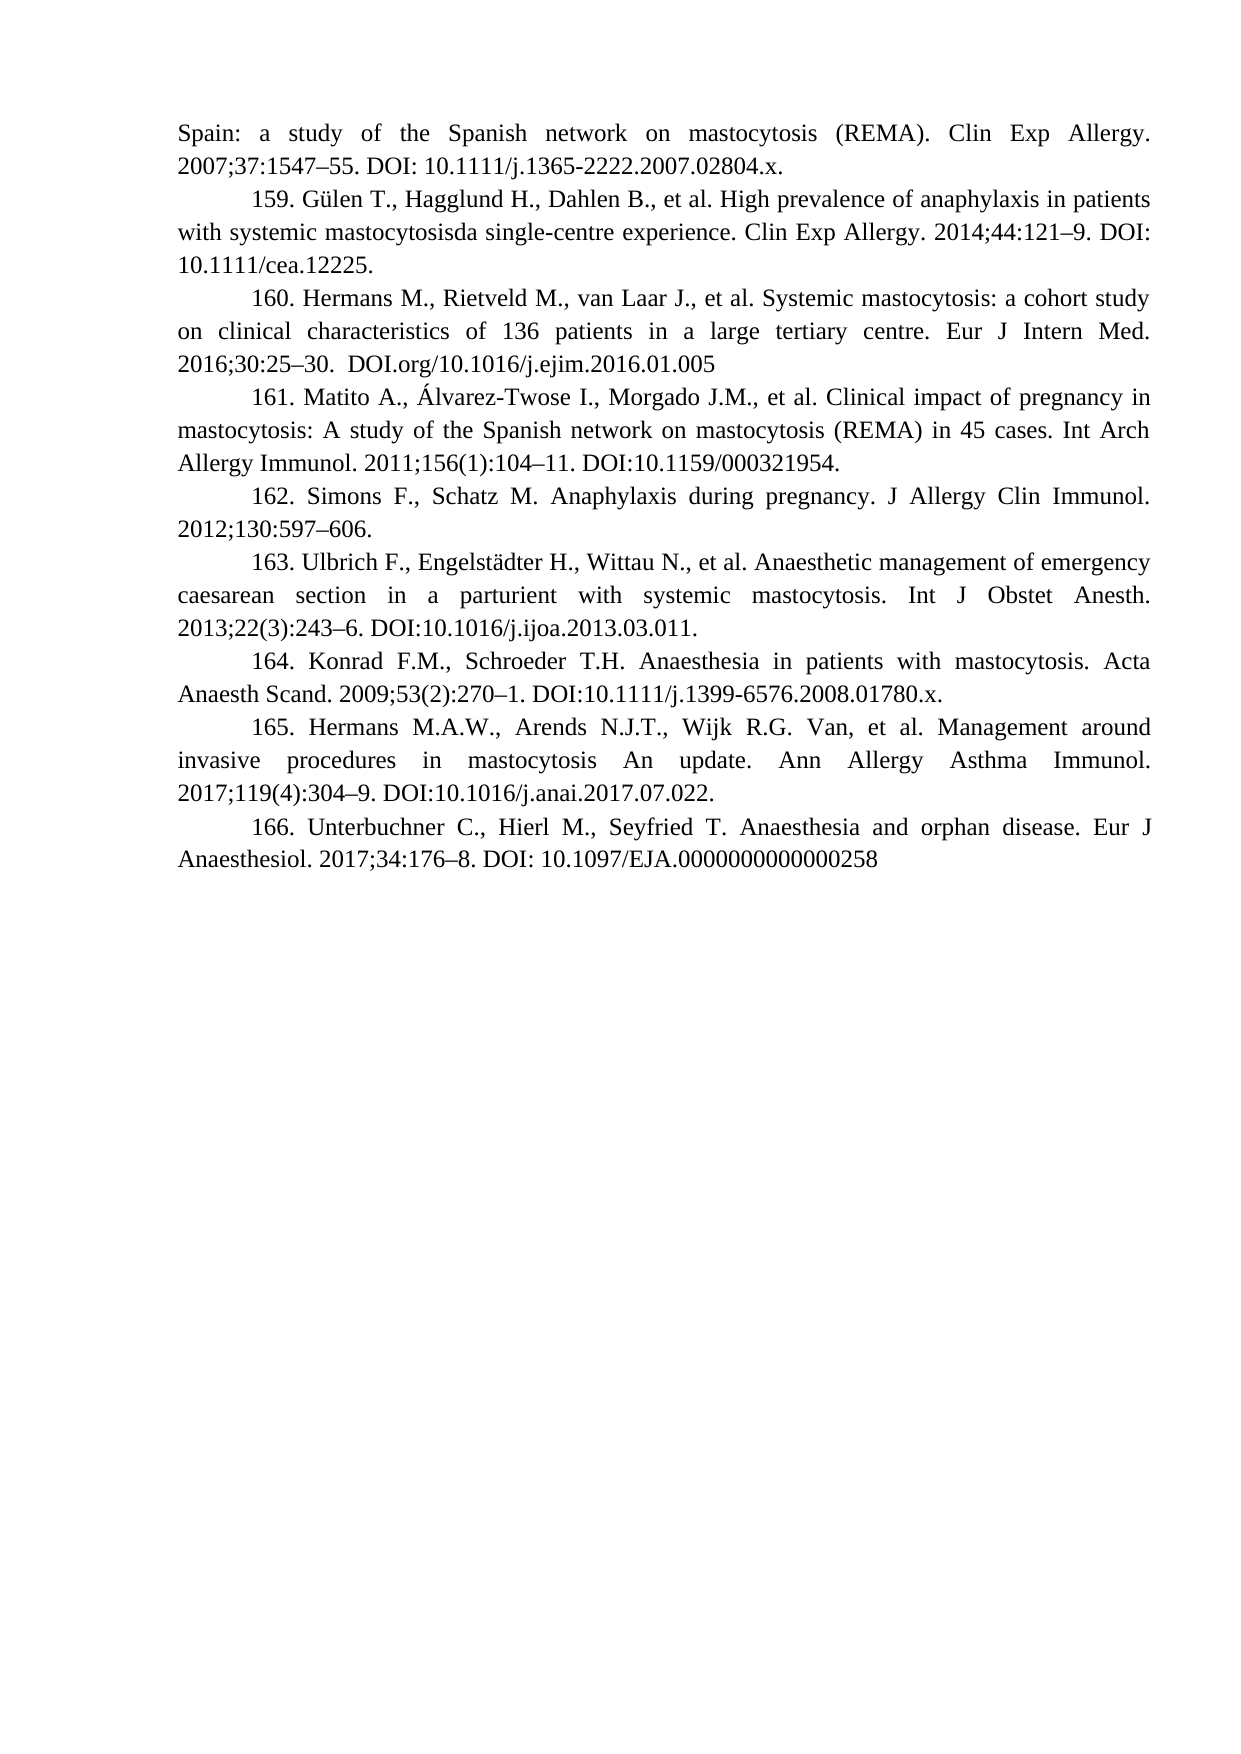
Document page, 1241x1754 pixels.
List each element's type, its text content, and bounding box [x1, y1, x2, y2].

text 165. Hermans M.A.W., Arends N.J.T., Wijk R.G. Van, et al. Management around invasive procedures in mastocytosis An update. Ann Allergy Asthma Immunol. 2017;119(4):304–9. DOI:10.1016/j.anai.2017.07.022. [177, 712, 1152, 807]
text 160. Hermans M., Rietveld M., van Laar J., et al. Systemic mastocytosis: a cohort study on clinical characteristics of 136 patients in a large tertiary centre. Eur J Intern Med. 2016;30:25–30. DOI.org/10.1016/j.ejim.2016.01.005 [177, 283, 1152, 378]
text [177, 118, 1152, 180]
text 161. Matito A., Álvarez-Twose I., Morgado J.M., et al. Clinical impact of pregnancy in mastocytosis: A study of the Spanish network on mastocytosis (REMA) in 45 cases. Int Arch Allergy Immunol. 2011;156(1):104–11. DOI:10.1159/000321954. [177, 382, 1152, 477]
text 159. Gülen T., Hagglund H., Dahlen B., et al. High prevalence of anaphylaxis in patients with systemic mastocytosisda single-centre experience. Clin Exp Allergy. 2014;44:121–9. DOI: 10.1111/cea.12225. [177, 184, 1152, 279]
text 163. Ulbrich F., Engelstädter H., Wittau N., et al. Anaesthetic management of emergency caesarean section in a parturient with systemic mastocytosis. Int J Obstet Anesth. 2013;22(3):243–6. DOI:10.1016/j.ijoa.2013.03.011. [177, 547, 1152, 642]
text 164. Konrad F.M., Schroeder T.H. Anaesthesia in patients with mastocytosis. Acta Anaesth Scand. 2009;53(2):270–1. DOI:10.1111/j.1399-6576.2008.01780.x. [177, 646, 1152, 708]
text 166. Unterbuchner C., Hierl M., Seyfried T. Anaesthesia and orphan disease. Eur J Anaesthesiol. 2017;34:176–8. DOI: 10.1097/EJA.0000000000000258 [177, 812, 1152, 873]
text 162. Simons F., Schatz M. Anaphylaxis during pregnancy. J Allergy Clin Immunol. 2012;130:597–606. [177, 481, 1152, 543]
